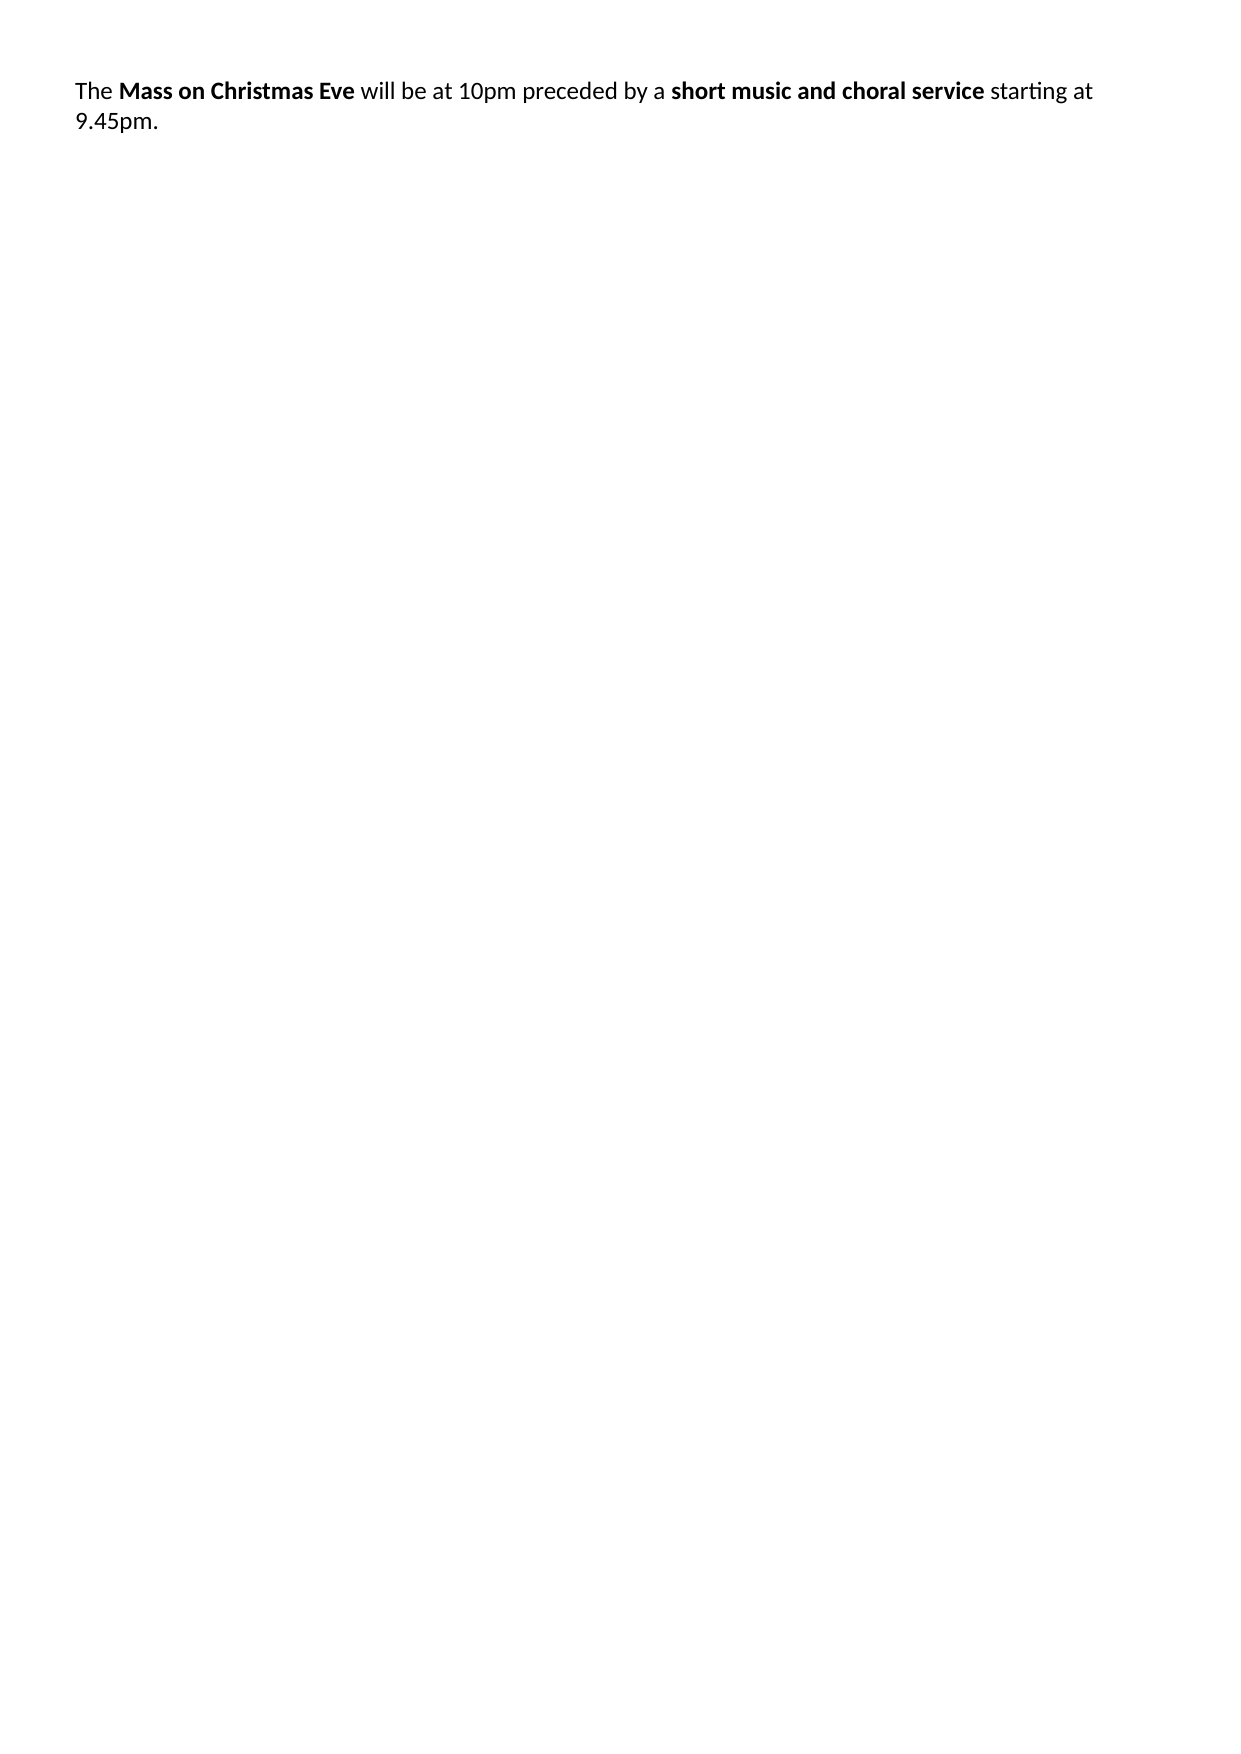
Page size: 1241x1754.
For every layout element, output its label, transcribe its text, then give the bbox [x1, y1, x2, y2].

text The Mass on Christmas Eve will be at 10pm preceded by a short music and choral service starting at 9.45pm. [75, 75, 1165, 136]
